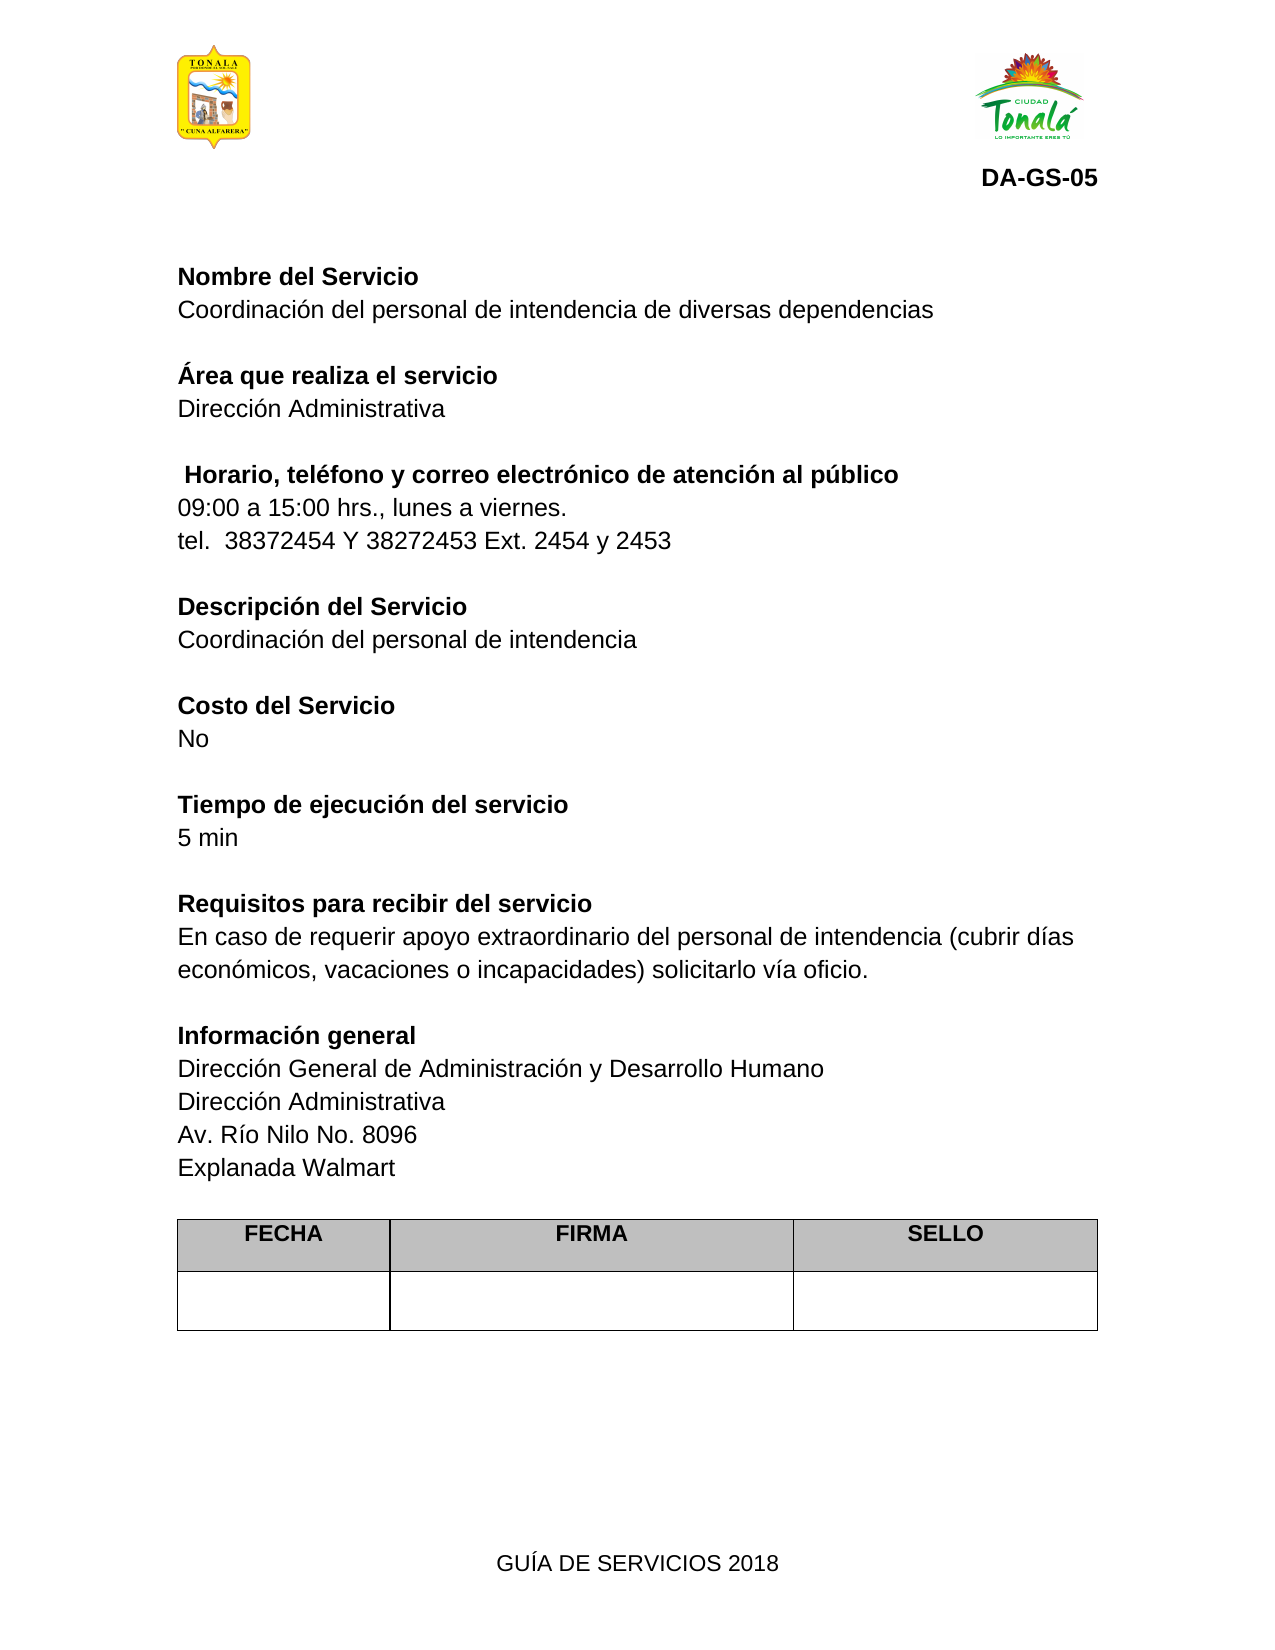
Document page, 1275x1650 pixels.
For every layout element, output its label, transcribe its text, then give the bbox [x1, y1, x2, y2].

text 09:00 a 15:00 hrs., lunes a viernes. [177, 493, 1098, 521]
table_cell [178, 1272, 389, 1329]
text DA-GS-05 [177, 162, 1098, 191]
text En caso de requerir apoyo extraordinario del personal de intendencia (cubrir días económicos, vacaciones o incapacidades) solicitarlo vía oficio. [177, 922, 1098, 984]
text 5 min [177, 823, 1098, 852]
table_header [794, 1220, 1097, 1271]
text Costo del Servicio [177, 691, 1098, 719]
text Requisitos para recibir del servicio [177, 889, 1098, 918]
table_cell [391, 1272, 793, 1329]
picture [177, 45, 251, 149]
text Coordinación del personal de intendencia de diversas dependencias [177, 294, 1098, 323]
text No [177, 724, 1098, 753]
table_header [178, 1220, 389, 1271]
text Horario, teléfono y correo electrónico de atención al público [177, 460, 1098, 488]
text Información general [177, 1021, 1098, 1050]
text Av. Río Nilo No. 8096 [177, 1120, 1098, 1149]
text Nombre del Servicio [177, 262, 1098, 290]
text Dirección Administrativa [177, 1087, 1098, 1116]
text Tiempo de ejecución del servicio [177, 790, 1098, 819]
text Explanada Walmart [177, 1153, 1098, 1182]
text Coordinación del personal de intendencia [177, 625, 1098, 653]
text Área que realiza el servicio [177, 361, 1098, 389]
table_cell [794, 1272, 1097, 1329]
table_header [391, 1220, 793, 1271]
text Descripción del Servicio [177, 592, 1098, 621]
text Dirección Administrativa [177, 394, 1098, 422]
text Dirección General de Administración y Desarrollo Humano [177, 1054, 1098, 1083]
text tel. 38372454 Y 38272453 Ext. 2454 y 2453 [177, 526, 1098, 554]
picture [975, 53, 1085, 139]
